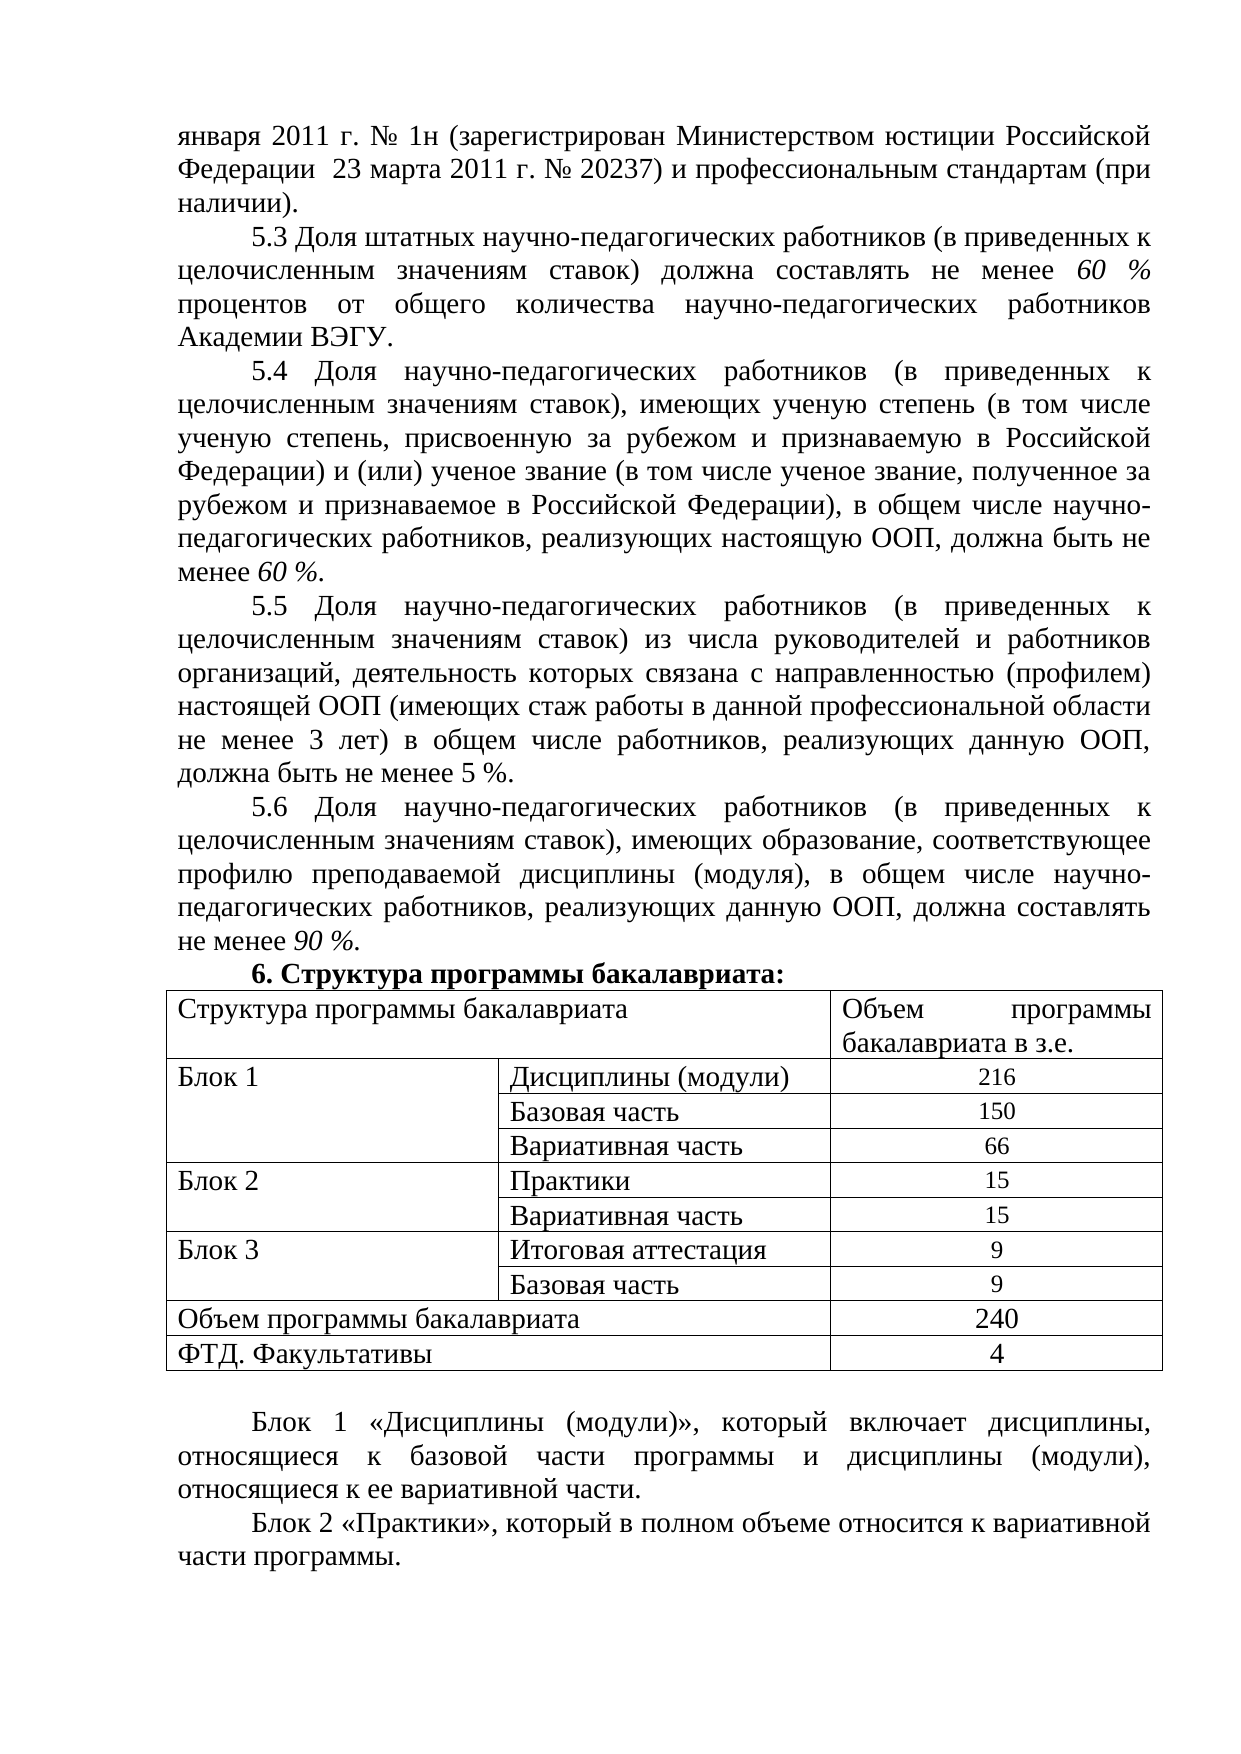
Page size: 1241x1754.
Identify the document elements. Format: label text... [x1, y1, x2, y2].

table_cell Блок 3 [167, 1232, 498, 1300]
table_cell Объем программы бакалавриата [167, 1301, 830, 1335]
table_cell Базовая часть [499, 1094, 830, 1127]
table_cell Базовая часть [499, 1267, 830, 1300]
table_cell Практики [499, 1163, 830, 1197]
table_header Объем программы бакалавриата в з.е. [831, 991, 1162, 1058]
text 5.6 Доля научно-педагогических работников (в приведенных к целочисленным значениям ставок), имеющих образование, соответствующее профилю преподаваемой дисциплины (модуля), в общем числе научно-педагогических работников, реализующих данную ООП, должна составлять не менее 90 %. [177, 789, 1152, 957]
table_cell Вариативная часть [499, 1129, 830, 1162]
table_cell Итоговая аттестация [499, 1232, 830, 1266]
table_cell 15 [831, 1163, 1162, 1197]
table_cell 15 [831, 1198, 1162, 1231]
table_cell 9 [831, 1232, 1162, 1266]
table_cell 150 [831, 1094, 1162, 1127]
text 5.4 Доля научно-педагогических работников (в приведенных к целочисленным значениям ставок), имеющих ученую степень (в том числе ученую степень, присвоенную за рубежом и признаваемую в Российской Федерации) и (или) ученое звание (в том числе ученое звание, полученное за рубежом и признаваемое в Российской Федерации), в общем числе научно-педагогических работников, реализующих настоящую ООП, должна быть не менее 60 %. [177, 353, 1152, 588]
table_cell ФТД. Факультативы [167, 1336, 830, 1369]
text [177, 118, 1152, 219]
text 5.5 Доля научно-педагогических работников (в приведенных к целочисленным значениям ставок) из числа руководителей и работников организаций, деятельность которых связана с направленностью (профилем) настоящей ООП (имеющих стаж работы в данной профессиональной области не менее 3 лет) в общем числе работников, реализующих данную ООП, должна быть не менее 5 %. [177, 588, 1152, 789]
table_cell 4 [831, 1336, 1162, 1369]
text 6. Структура программы бакалавриата: [177, 957, 1152, 990]
table_cell 66 [831, 1129, 1162, 1162]
table_cell 216 [831, 1059, 1162, 1093]
text 5.3 Доля штатных научно-педагогических работников (в приведенных к целочисленным значениям ставок) должна составлять не менее 60 % процентов от общего количества научно-педагогических работников Академии ВЭГУ. [177, 219, 1152, 353]
text Блок 2 «Практики», который в полном объеме относится к вариативной части программы. [177, 1505, 1152, 1572]
table_cell 240 [831, 1301, 1162, 1335]
table_cell 9 [831, 1267, 1162, 1300]
table_cell Блок 1 [167, 1059, 498, 1162]
table_cell Вариативная часть [499, 1198, 830, 1231]
table_cell Дисциплины (модули) [499, 1059, 830, 1093]
table_header Структура программы бакалавриата [167, 991, 830, 1058]
table_cell Блок 2 [167, 1163, 498, 1231]
text Блок 1 «Дисциплины (модули)», который включает дисциплины, относящиеся к базовой части программы и дисциплины (модули), относящиеся к ее вариативной части. [177, 1404, 1152, 1505]
